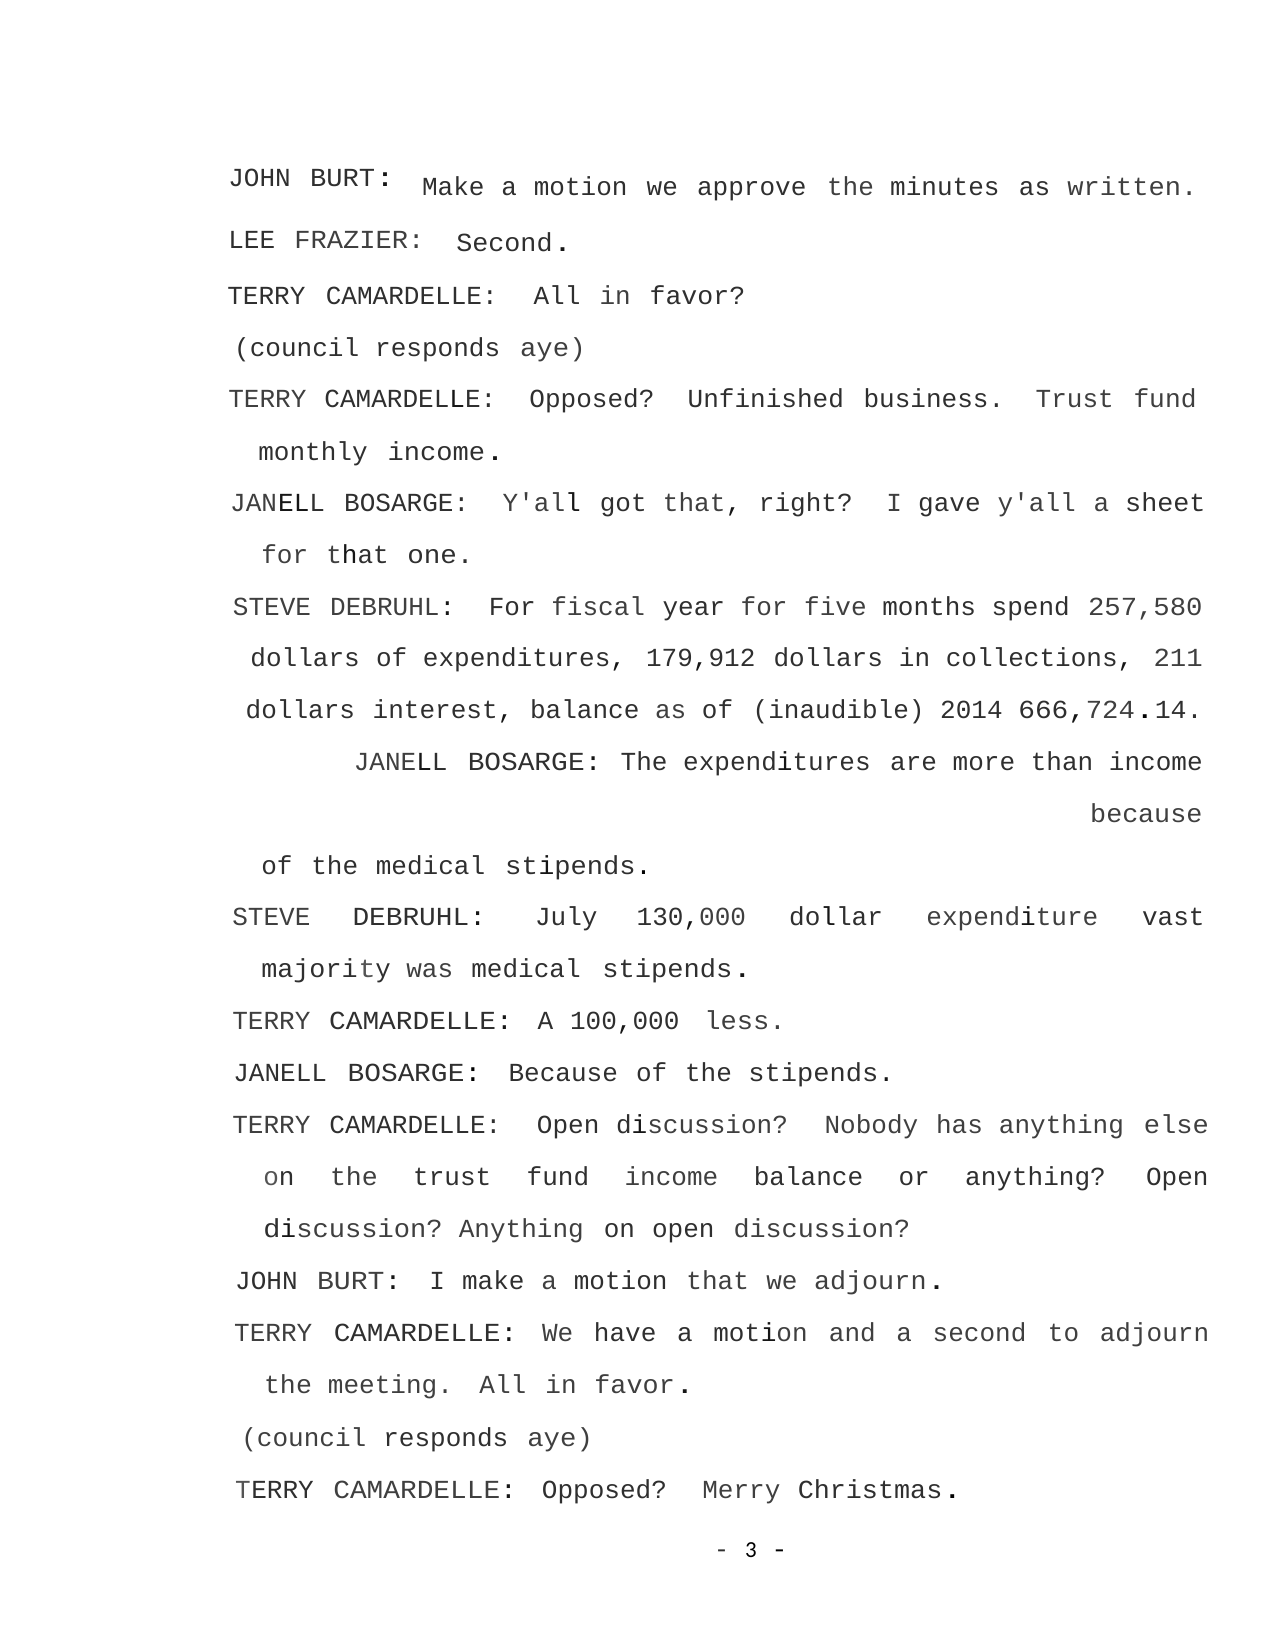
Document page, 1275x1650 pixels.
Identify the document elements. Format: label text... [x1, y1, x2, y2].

text monthly income. [258, 439, 1217, 468]
text STEVE DEBRUHL: For fiscal year for five months spend 257,580 dollars of expenditures, 179,912 dollars in collections, 211 dollars interest, balance as of (inaudible) 2014 666,724.14. JANELL BOSARGE: The expenditures are more than income because [226, 593, 1202, 830]
text JANELL BOSARGE: Y'all got that, right? I gave y'all a sheet for that one. [230, 489, 1205, 571]
text JOHN BURT: [228, 164, 402, 193]
text TERRY CAMARDELLE: Opposed? Unfinished business. Trust fund [228, 387, 1217, 415]
text TERRY CAMARDELLE: All in favor? (council responds aye) [227, 283, 753, 364]
text Second. [456, 230, 1217, 259]
text JOHN BURT: I make a motion that we adjourn. [235, 1268, 1217, 1297]
text TERRY CAMARDELLE: Open discussion? Nobody has anything else on the trust fund income balance or anything? Open discussion? Anything on open discussion? [232, 1111, 1208, 1246]
text TERRY CAMARDELLE: We have a motion and a second to adjourn the meeting. All in favor. [234, 1320, 1209, 1401]
text LEE FRAZIER: [228, 226, 432, 255]
text TERRY CAMARDELLE: A 100,000 less. [232, 1007, 1217, 1037]
text Make a motion we approve the minutes as written. [422, 173, 1217, 203]
text JANELL BOSARGE: Because of the stipends. [233, 1059, 1217, 1089]
text TERRY CAMARDELLE: Opposed? Merry Christmas. [235, 1477, 1217, 1506]
text (council responds aye) [241, 1425, 1217, 1454]
text of the medical stipends. [261, 853, 1217, 882]
text STEVE DEBRUHL: July 130,000 dollar expenditure vast majority was medical stipends. [232, 904, 1204, 985]
